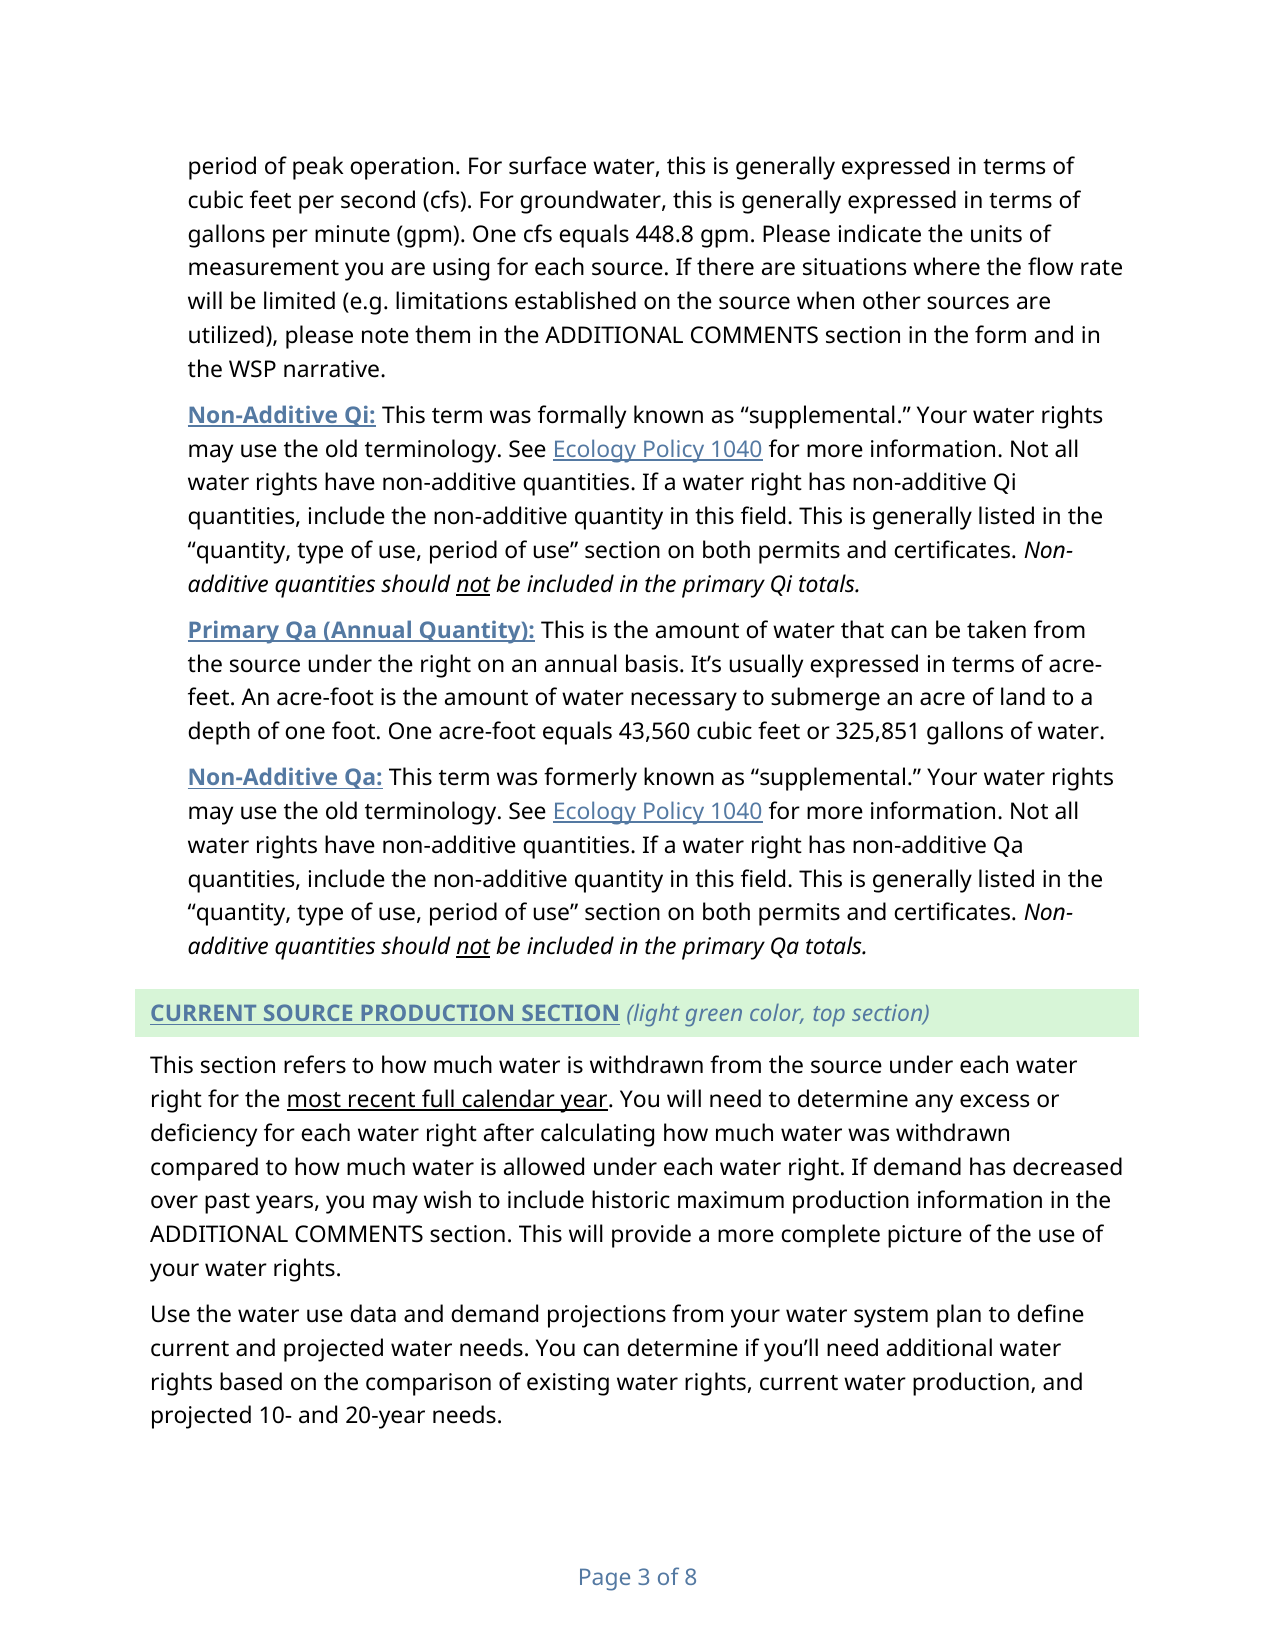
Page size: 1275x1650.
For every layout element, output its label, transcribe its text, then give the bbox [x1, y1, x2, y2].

text Non-Additive Qi: This term was formally known as “supplemental.” Your water rights may use the old terminology. See Ecology Policy 1040 for more information. Not all water rights have non-additive quantities. If a water right has non-additive Qi quantities, include the non-additive quantity in this field. This is generally listed in the “quantity, type of use, period of use” section on both permits and certificates. Non-additive quantities should not be included in the primary Qi totals. [187, 399, 1125, 599]
text Primary Qa (Annual Quantity): This is the amount of water that can be taken from the source under the right on an annual basis. It’s usually expressed in terms of acre-feet. An acre-foot is the amount of water necessary to submerge an acre of land to a depth of one foot. One acre-foot equals 43,560 cubic feet or 325,851 gallons of water. [187, 614, 1125, 746]
text This section refers to how much water is withdrawn from the source under each water right for the most recent full calendar year. You will need to determine any excess or deficiency for each water right after calculating how much water was withdrawn compared to how much water is allowed under each water right. If demand has decreased over past years, you may wish to include historic maximum production information in the ADDITIONAL COMMENTS section. This will provide a more complete picture of the use of your water rights. [150, 1049, 1125, 1283]
subtitle CURRENT SOURCE PRODUCTION SECTION (light green color, top section) [142, 995, 1133, 1030]
text Use the water use data and demand projections from your water system plan to define current and projected water needs. You can determine if you’ll need additional water rights based on the comparison of existing water rights, current water production, and projected 10- and 20-year needs. [150, 1298, 1125, 1430]
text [187, 150, 1125, 384]
text Non-Additive Qa: This term was formerly known as “supplemental.” Your water rights may use the old terminology. See Ecology Policy 1040 for more information. Not all water rights have non-additive quantities. If a water right has non-additive Qa quantities, include the non-additive quantity in this field. This is generally listed in the “quantity, type of use, period of use” section on both permits and certificates. Non-additive quantities should not be included in the primary Qa totals. [187, 761, 1125, 961]
